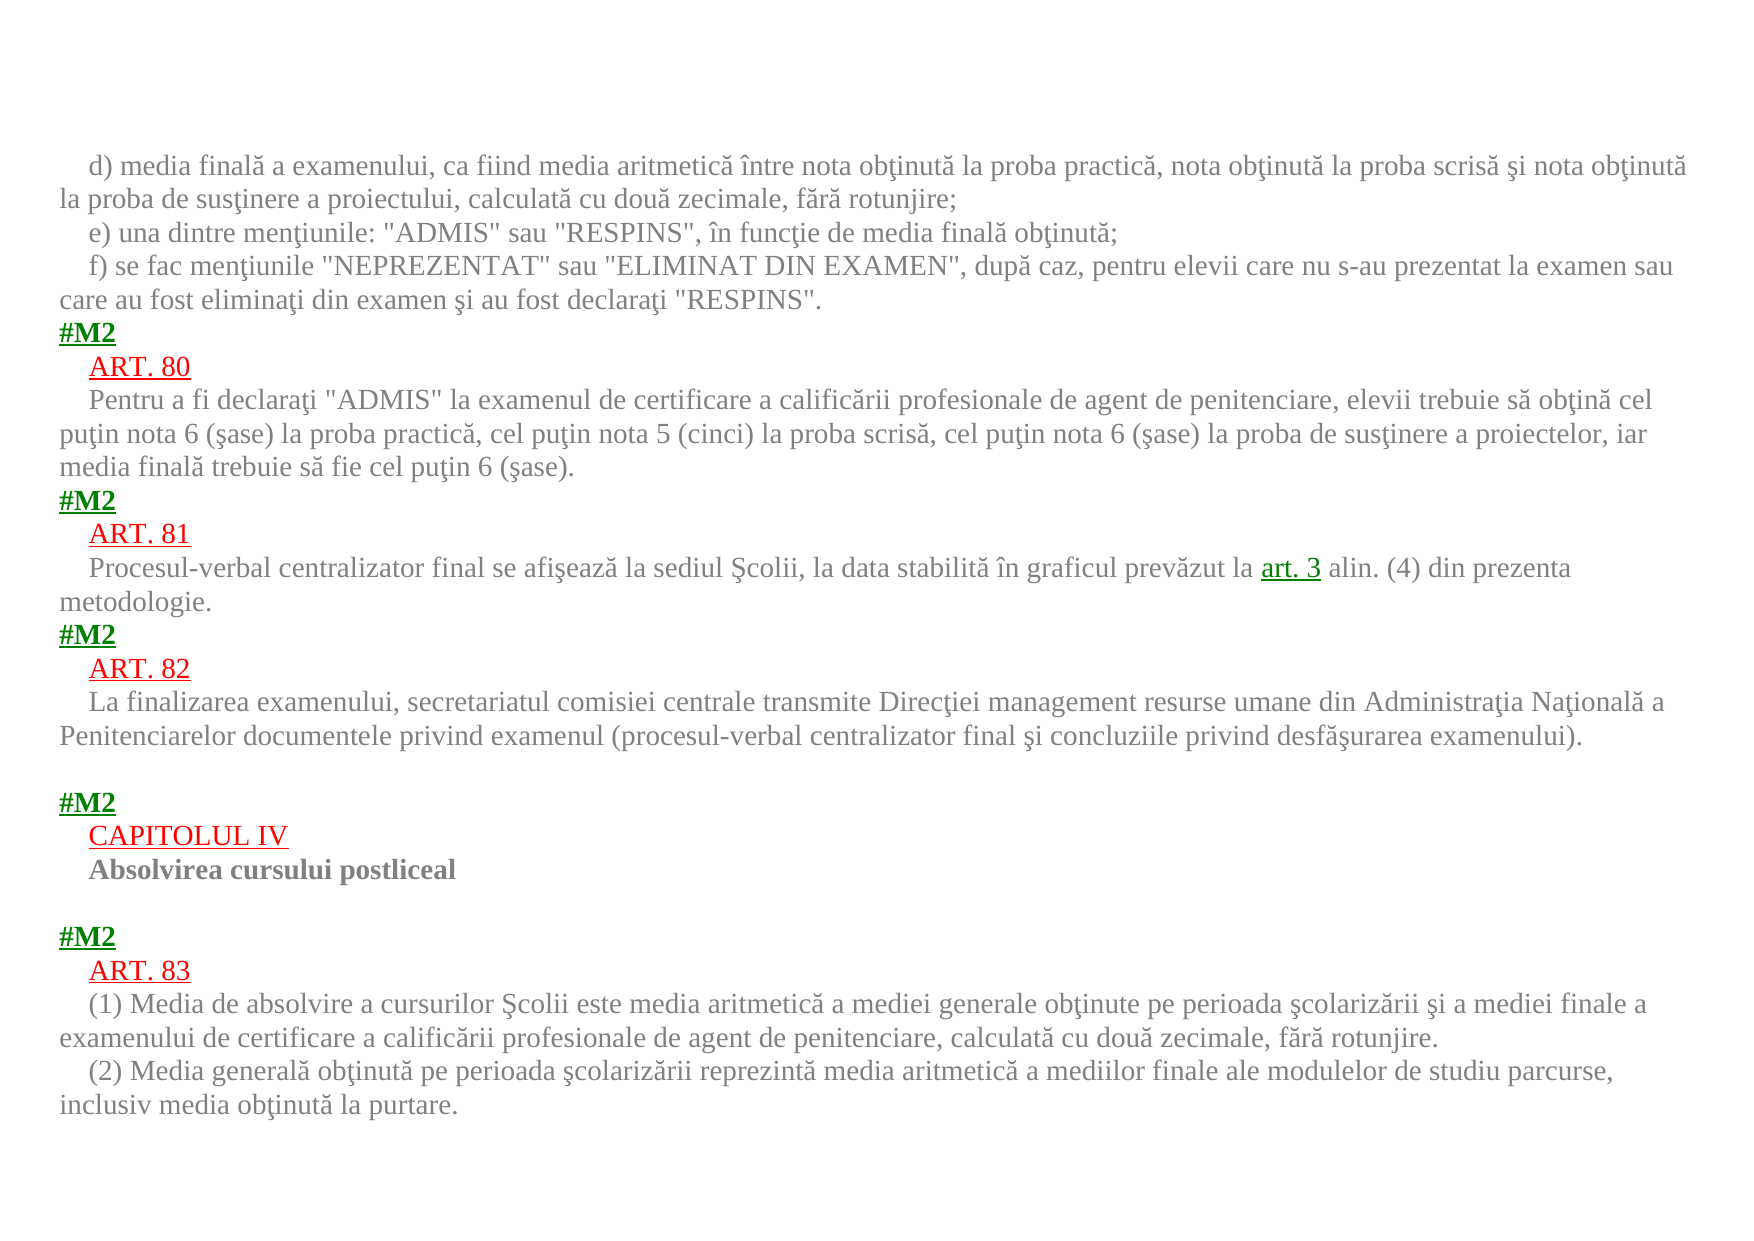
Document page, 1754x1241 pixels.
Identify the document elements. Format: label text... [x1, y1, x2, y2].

text ART. 83 [59, 953, 1695, 986]
text f) se fac menţiunile "NEPREZENTAT" sau "ELIMINAT DIN EXAMEN", după caz, pentru elevii care nu s-au prezentat la examen sau care au fost eliminaţi din examen şi au fost declaraţi "RESPINS". [59, 248, 1695, 315]
text #M2 [59, 315, 1695, 349]
text (1) Media de absolvire a cursurilor Şcolii este media aritmetică a mediei generale obţinute pe perioada şcolarizării şi a mediei finale a examenului de certificare a calificării profesionale de agent de penitenciare, calculată cu două zecimale, fără rotunjire. [59, 986, 1695, 1053]
text #M2 [59, 785, 1695, 818]
text ART. 80 [59, 349, 1695, 382]
text Absolvirea cursului postliceal [59, 852, 1695, 886]
text e) una dintre menţiunile: "ADMIS" sau "RESPINS", în funcţie de media finală obţinută; [59, 215, 1695, 248]
text CAPITOLUL IV [59, 818, 1695, 852]
text #M2 [59, 919, 1695, 953]
text (2) Media generală obţinută pe perioada şcolarizării reprezintă media aritmetică a mediilor finale ale modulelor de studiu parcurse, inclusiv media obţinută la purtare. [59, 1053, 1695, 1120]
text ART. 82 [59, 651, 1695, 684]
text d) media finală a examenului, ca fiind media aritmetică între nota obţinută la proba practică, nota obţinută la proba scrisă şi nota obţinută la proba de susţinere a proiectului, calculată cu două zecimale, fără rotunjire; [59, 148, 1695, 215]
text La finalizarea examenului, secretariatul comisiei centrale transmite Direcţiei management resurse umane din Administraţia Naţională a Penitenciarelor documentele privind examenul (procesul-verbal centralizator final şi concluziile privind desfăşurarea examenului). [59, 684, 1695, 751]
text #M2 [59, 617, 1695, 651]
text Pentru a fi declaraţi "ADMIS" la examenul de certificare a calificării profesionale de agent de penitenciare, elevii trebuie să obţină cel puţin nota 6 (şase) la proba practică, cel puţin nota 5 (cinci) la proba scrisă, cel puţin nota 6 (şase) la proba de susţinere a proiectelor, iar media finală trebuie să fie cel puţin 6 (şase). [59, 382, 1695, 483]
text #M2 [59, 483, 1695, 517]
text ART. 81 [59, 517, 1695, 550]
text Procesul-verbal centralizator final se afişează la sediul Şcolii, la data stabilită în graficul prevăzut la art. 3 alin. (4) din prezenta metodologie. [59, 550, 1695, 617]
